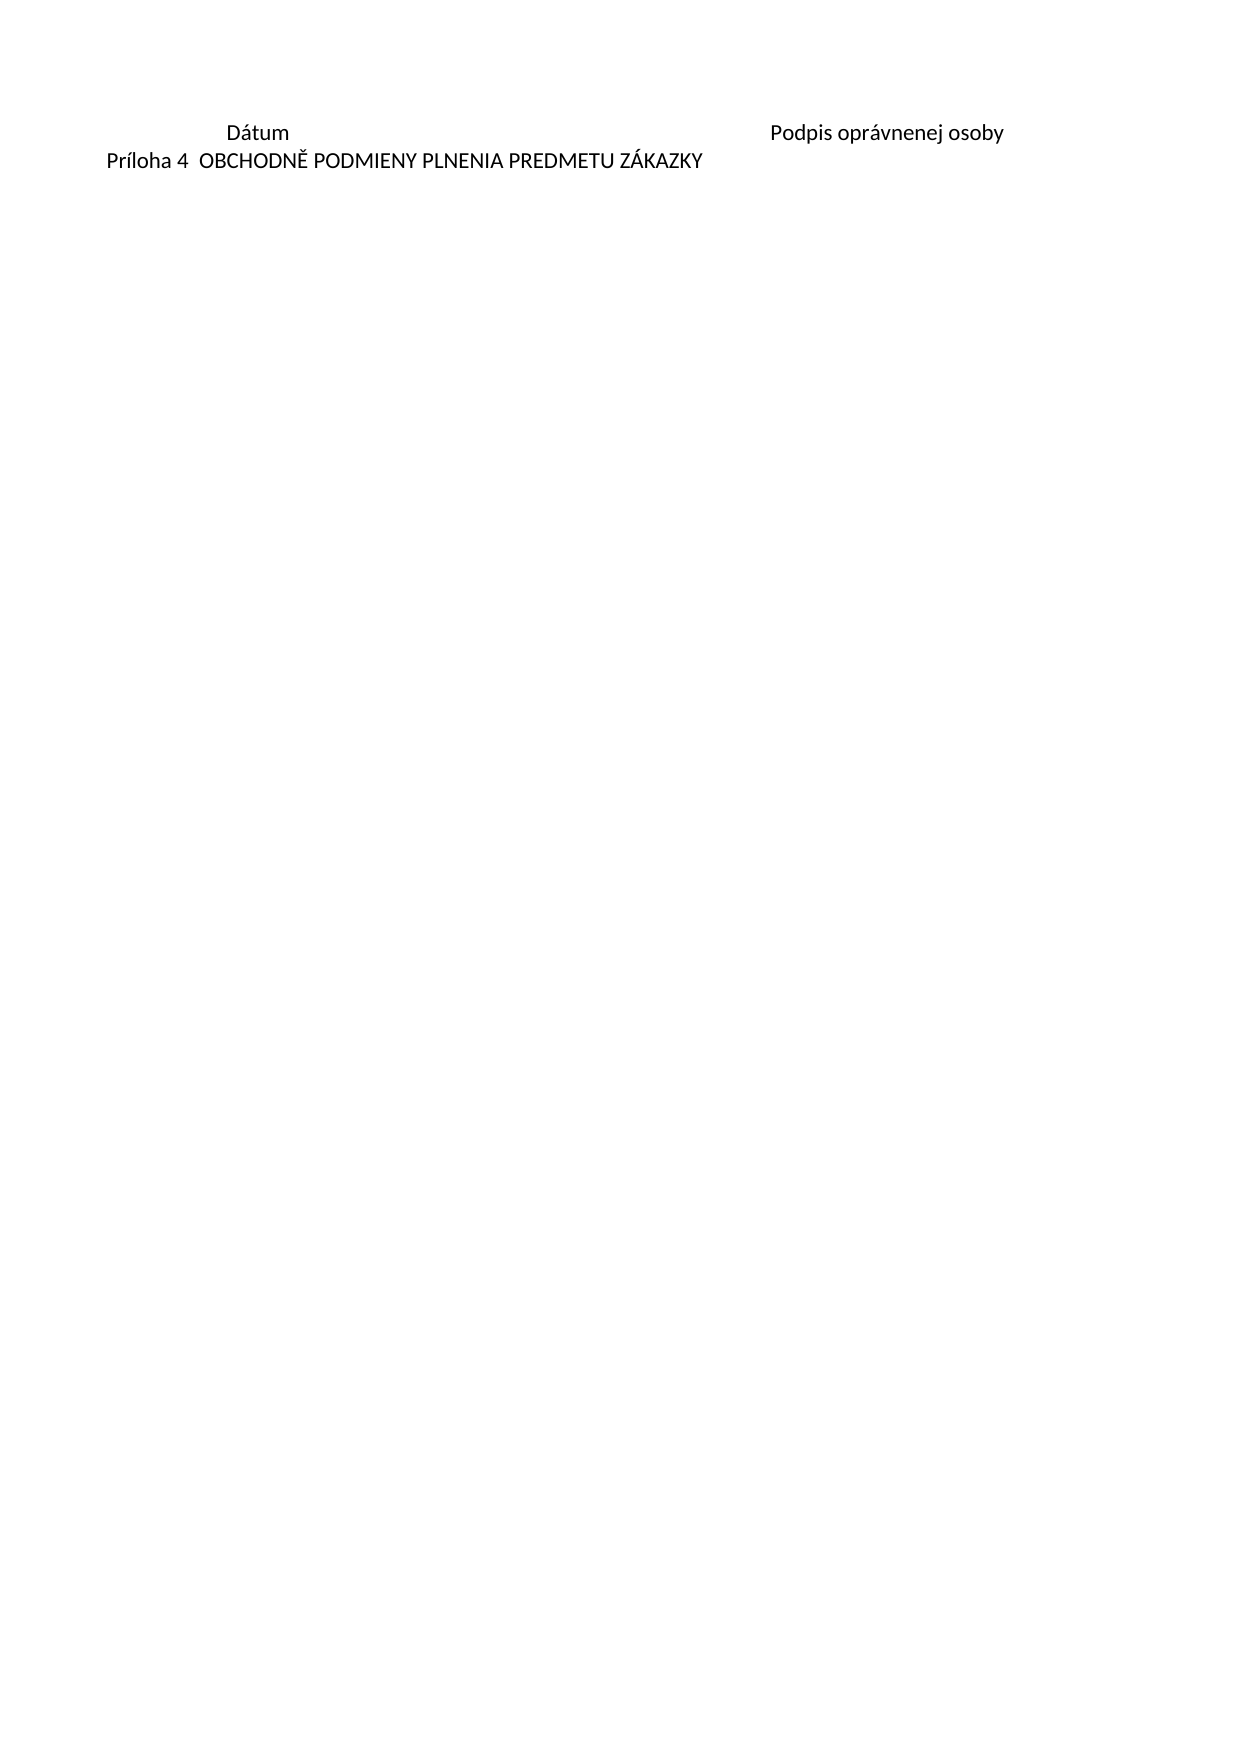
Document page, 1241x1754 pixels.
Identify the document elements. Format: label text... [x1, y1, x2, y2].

text Príloha 4 OBCHODNĚ PODMIENY PLNENIA PREDMETU ZÁKAZKY [106, 146, 1152, 174]
text Dátum Podpis oprávnenej osoby [106, 118, 1152, 146]
